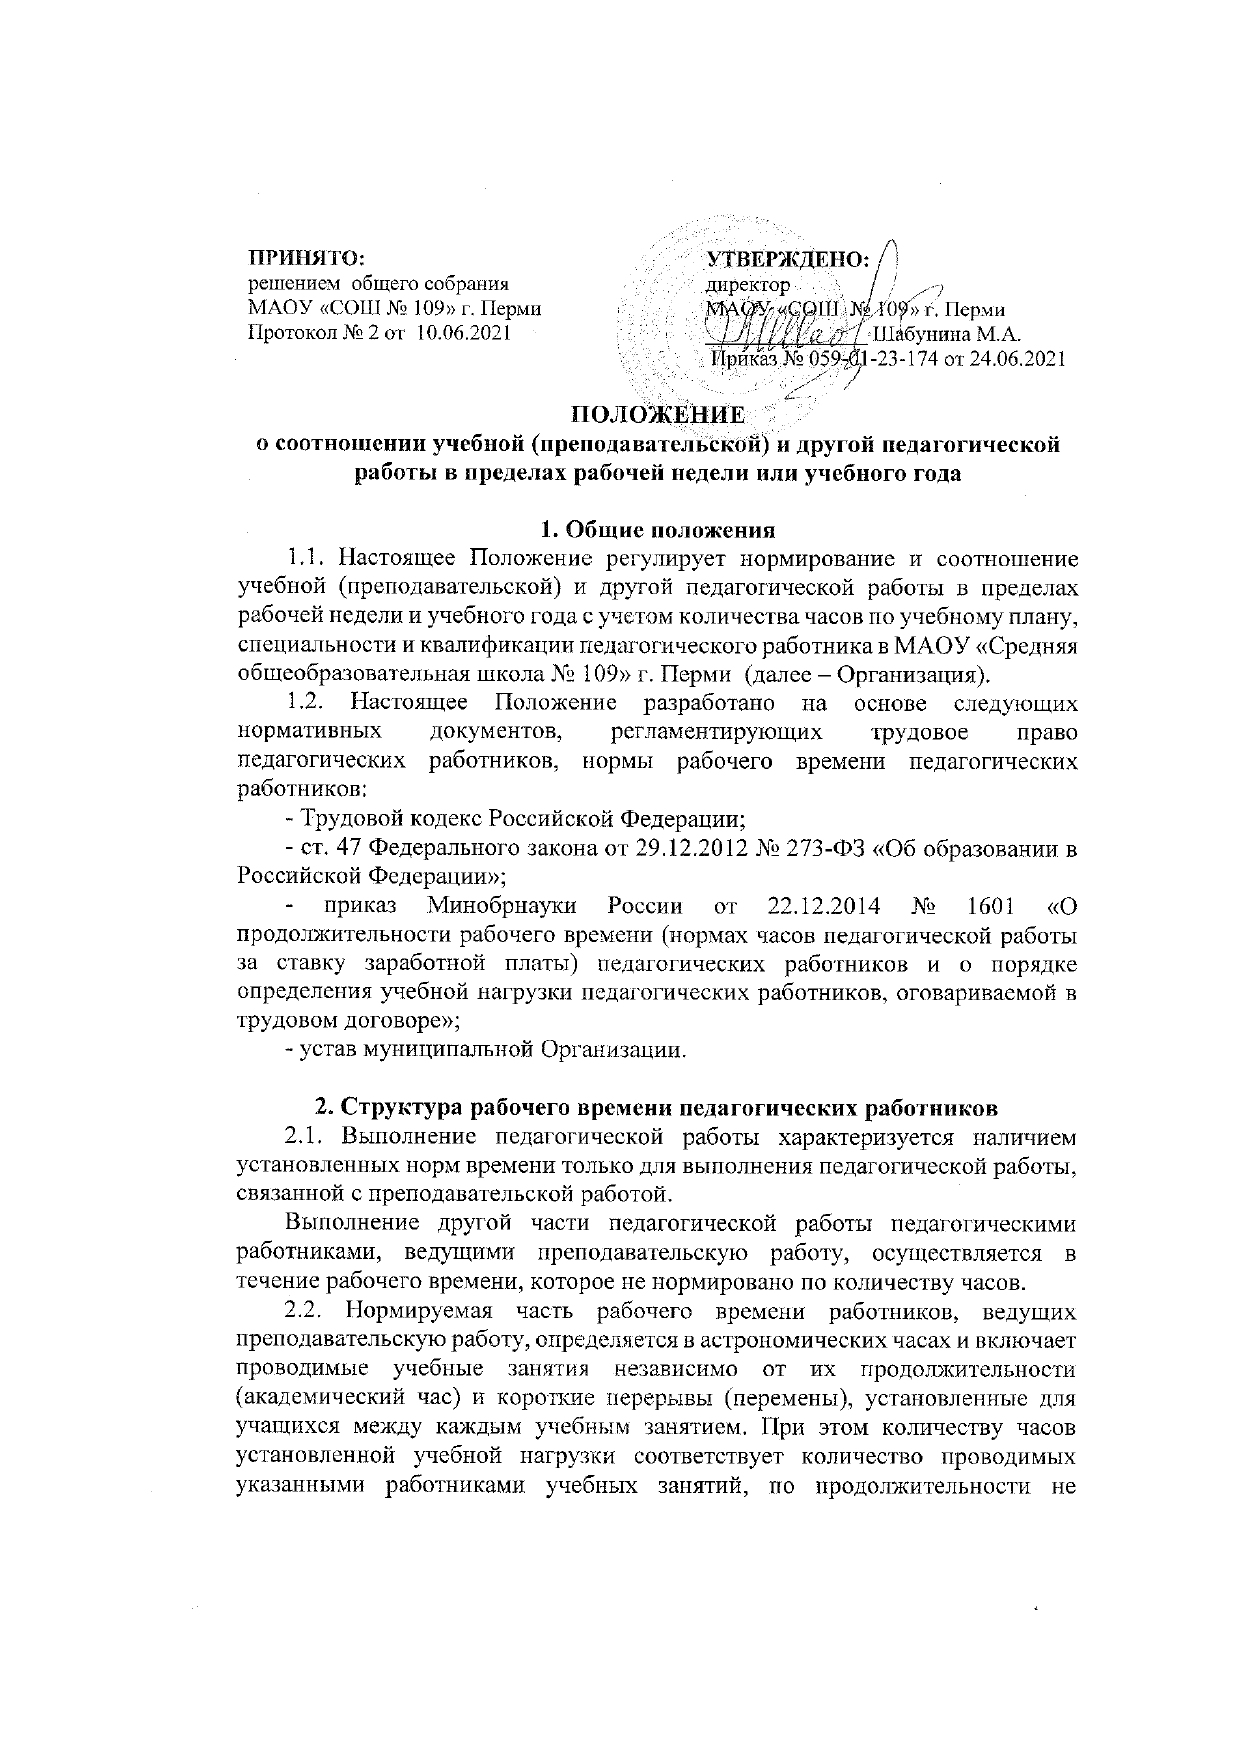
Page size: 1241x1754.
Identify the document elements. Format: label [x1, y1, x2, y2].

picture [85, 118, 1153, 1627]
